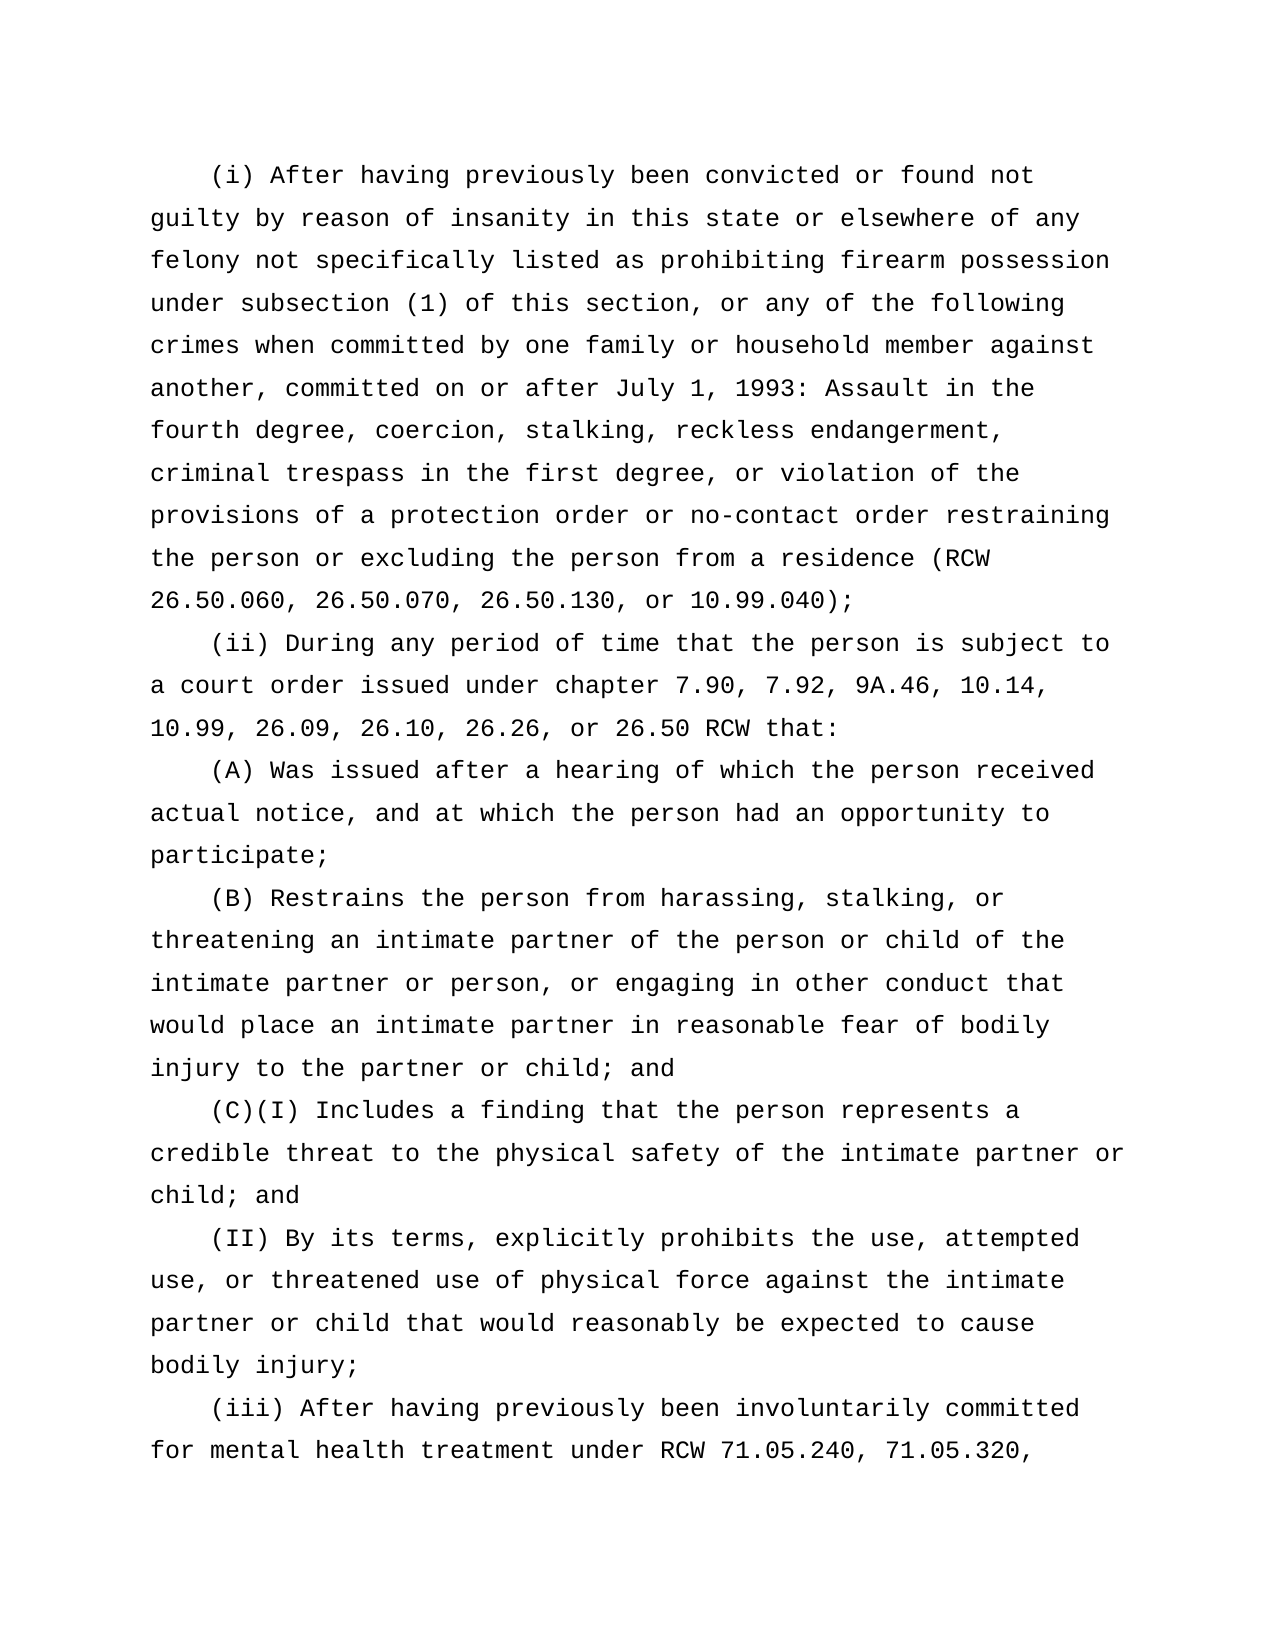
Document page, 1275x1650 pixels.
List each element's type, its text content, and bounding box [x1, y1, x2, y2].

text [150, 1382, 1125, 1467]
text (A) Was issued after a hearing of which the person received actual notice, and at which the person had an opportunity to participate; [150, 745, 1125, 872]
text (C)(I) Includes a finding that the person represents a credible threat to the physical safety of the intimate partner or child; and [150, 1085, 1125, 1212]
text (B) Restrains the person from harassing, stalking, or threatening an intimate partner of the person or child of the intimate partner or person, or engaging in other conduct that would place an intimate partner in reasonable fear of bodily injury to the partner or child; and [150, 872, 1125, 1085]
text (II) By its terms, explicitly prohibits the use, attempted use, or threatened use of physical force against the intimate partner or child that would reasonably be expected to cause bodily injury; [150, 1212, 1125, 1382]
text (i) After having previously been convicted or found not guilty by reason of insanity in this state or elsewhere of any felony not specifically listed as prohibiting firearm possession under subsection (1) of this section, or any of the following crimes when committed by one family or household member against another, committed on or after July 1, 1993: Assault in the fourth degree, coercion, stalking, reckless endangerment, criminal trespass in the first degree, or violation of the provisions of a protection order or no-contact order restraining the person or excluding the person from a residence (RCW 26.50.060, 26.50.070, 26.50.130, or 10.99.040); [150, 150, 1125, 617]
text (ii) During any period of time that the person is subject to a court order issued under chapter 7.90, 7.92, 9A.46, 10.14, 10.99, 26.09, 26.10, 26.26, or 26.50 RCW that: [150, 617, 1125, 745]
